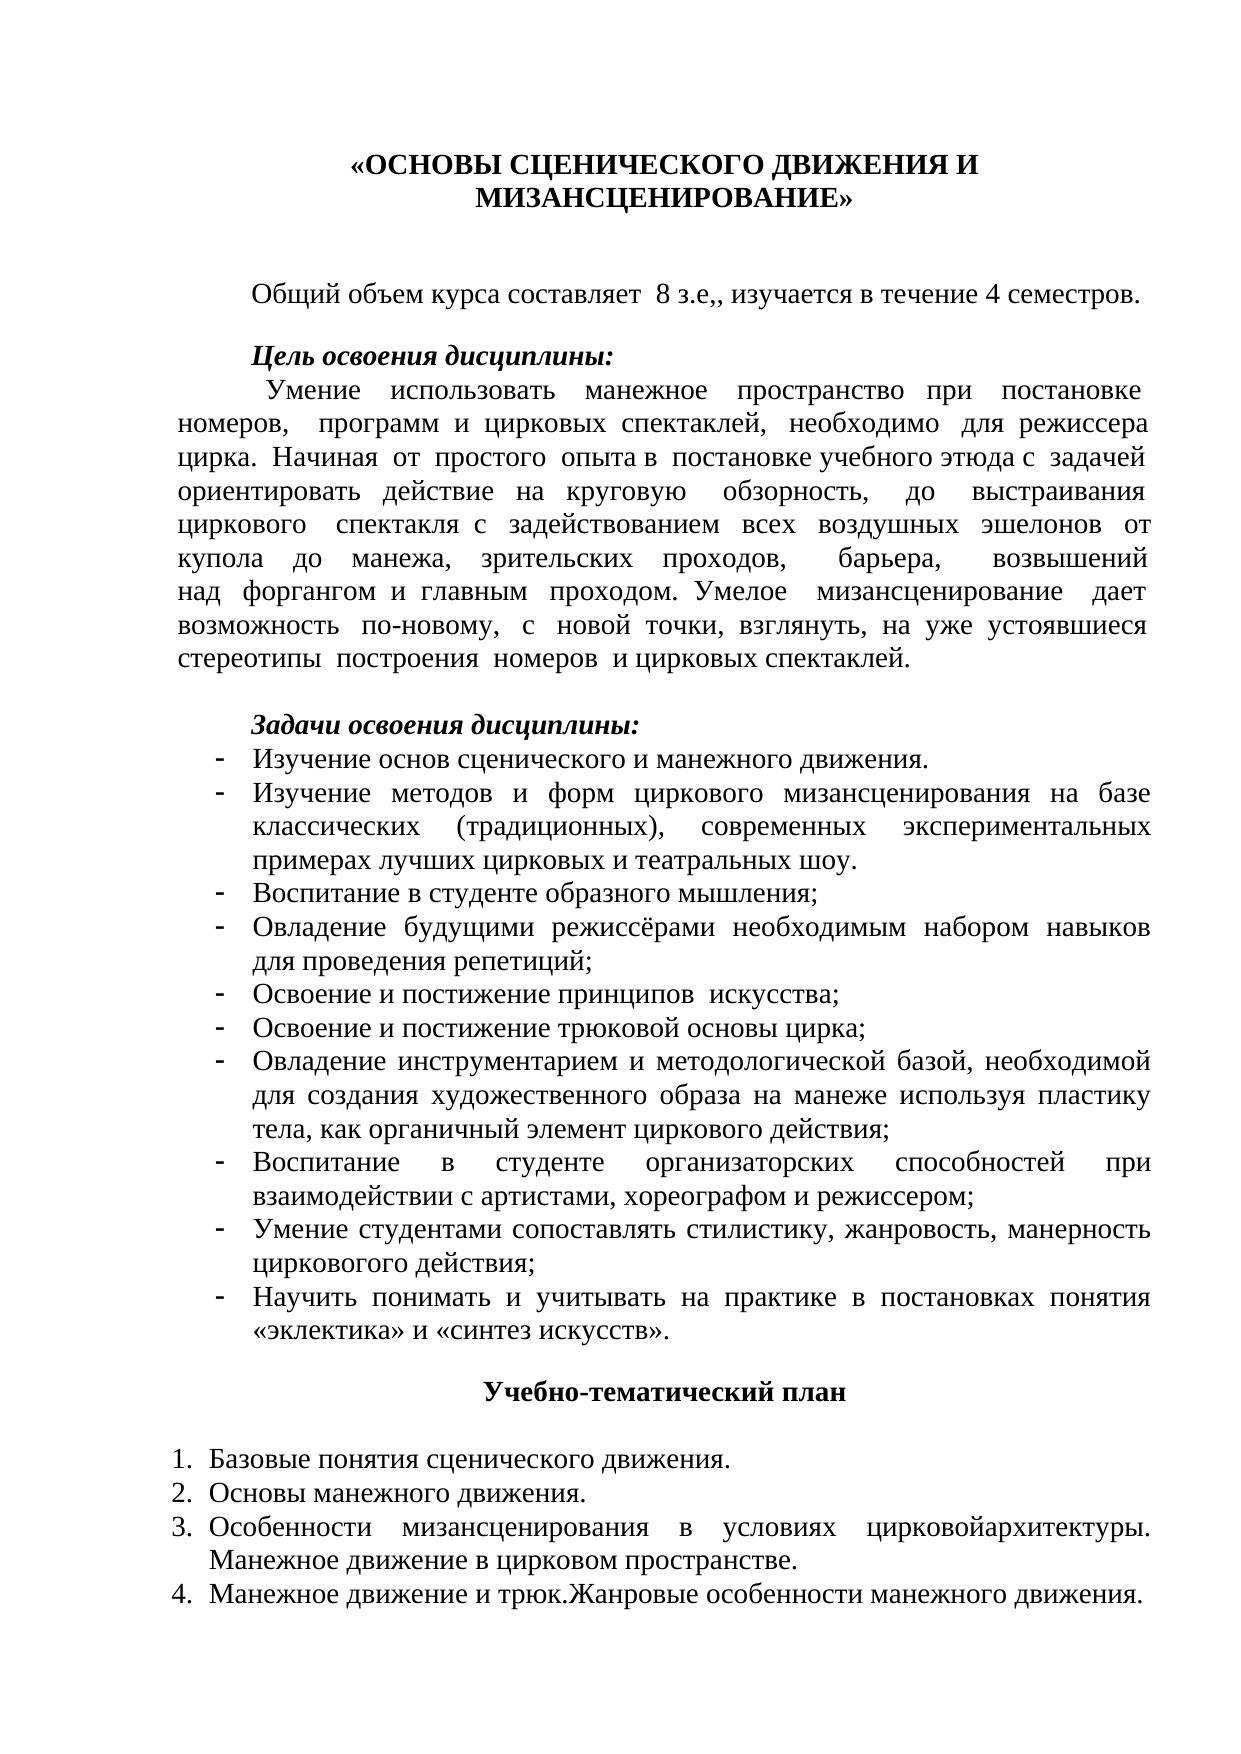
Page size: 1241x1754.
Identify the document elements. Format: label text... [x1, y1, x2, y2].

list Научить понимать и учитывать на практике в постановках понятия «эклектика» и «синтез искусств». [215, 1279, 1152, 1346]
list Освоение и постижение принципов искусства; [215, 976, 1152, 1010]
text Цель освоения дисциплины: Умение использовать манежное пространство при постановке номеров, программ и цирковых спектаклей, необходимо для режиссера цирка. Начиная от простого опыта в постановке учебного этюда с задачей ориентировать действие на круговую обзорность, до выстраивания циркового спектакля с задействованием всех воздушных эшелонов от купола до манежа, зрительских проходов, барьера, возвышений над форгангом и главным проходом. Умелое мизансценирование дает возможность по-новому, с новой точки, взглянуть, на уже устоявшиеся стереотипы построения номеров и цирковых спектаклей. [177, 338, 1152, 674]
list Воспитание в студенте образного мышления; [215, 875, 1152, 909]
list Манежное движение и трюк.Жанровые особенности манежного движения. [171, 1576, 1152, 1609]
text «ОСНОВЫ СЦЕНИЧЕСКОГО ДВИЖЕНИЯ И МИЗАНСЦЕНИРОВАНИЕ» [177, 147, 1152, 214]
text Задачи освоения дисциплины: [177, 707, 1152, 741]
list Основы манежного движения. [171, 1475, 1152, 1509]
list Воспитание в студенте организаторских способностей при взаимодействии с артистами, хореографом и режиссером; [215, 1144, 1152, 1211]
text Учебно-тематический план [177, 1374, 1152, 1408]
list Базовые понятия сценического движения. [171, 1442, 1152, 1475]
list Изучение методов и форм циркового мизансценирования на базе классических (традиционных), современных экспериментальных примерах лучших цирковых и театральных шоу. [215, 775, 1152, 875]
list Умение студентами сопоставлять стилистику, жанровость, манерность цирковогого действия; [215, 1211, 1152, 1279]
list Овладение будущими режиссёрами необходимым набором навыков для проведения репетиций; [215, 909, 1152, 976]
list Овладение инструментарием и методологической базой, необходимой для создания художественного образа на манеже используя пластику тела, как органичный элемент циркового действия; [215, 1043, 1152, 1144]
list Особенности мизансценирования в условиях цирковойархитектуры. Манежное движение в цирковом пространстве. [171, 1509, 1152, 1576]
list Изучение основ сценического и манежного движения. [215, 741, 1152, 775]
list Освоение и постижение трюковой основы цирка; [215, 1010, 1152, 1043]
list Общий объем курса составляет 8 з.е,, изучается в течение 4 семестров. [177, 276, 1152, 310]
